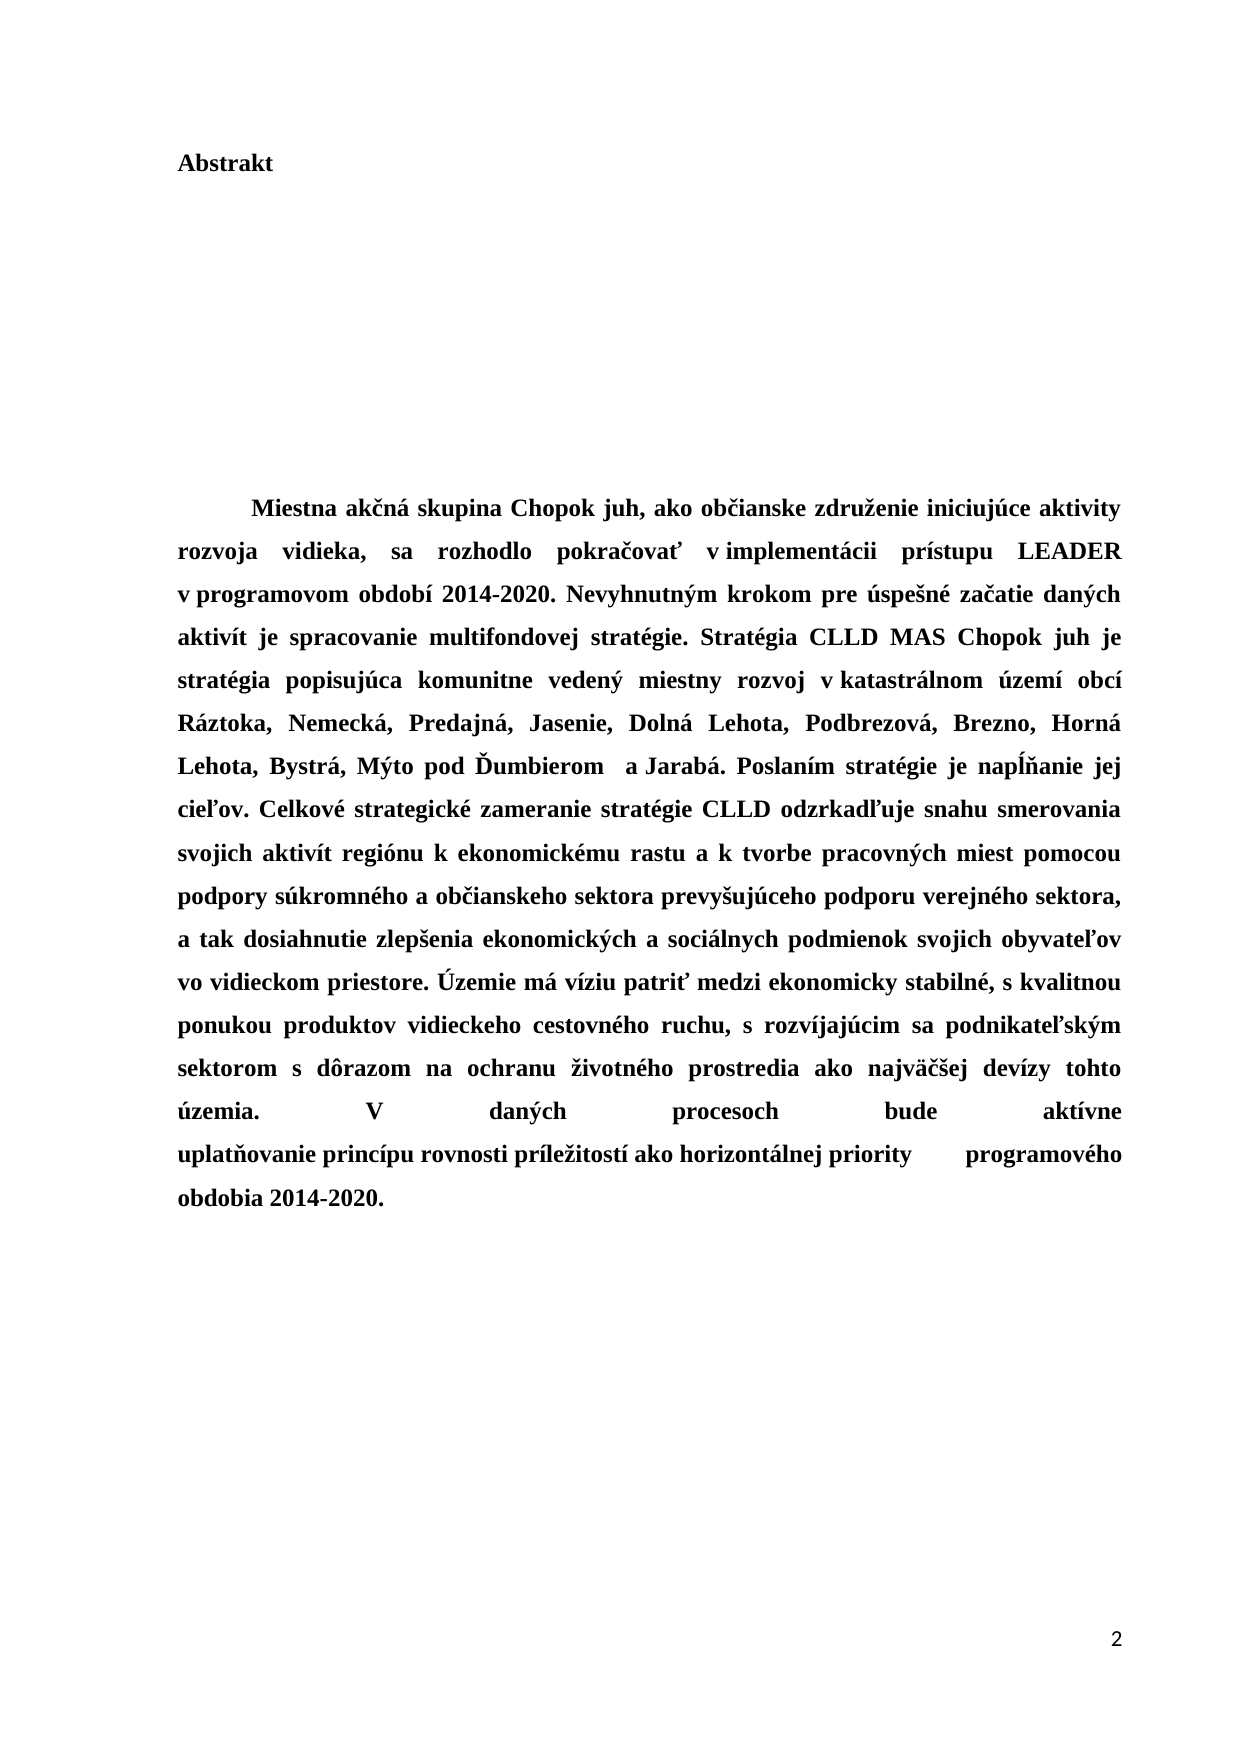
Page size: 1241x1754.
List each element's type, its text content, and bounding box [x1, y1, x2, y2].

text Miestna akčná skupina Chopok juh, ako občianske združenie iniciujúce aktivity rozvoja vidieka, sa rozhodlo pokračovať v implementácii prístupu LEADER v programovom období 2014-2020. Nevyhnutným krokom pre úspešné začatie daných aktivít je spracovanie multifondovej stratégie. Stratégia CLLD MAS Chopok juh je stratégia popisujúca komunitne vedený miestny rozvoj v katastrálnom území obcí Ráztoka, Nemecká, Predajná, Jasenie, Dolná Lehota, Podbrezová, Brezno, Horná Lehota, Bystrá, Mýto pod Ďumbierom a Jarabá. Poslaním stratégie je napĺňanie jej cieľov. Celkové strategické zameranie stratégie CLLD odzrkadľuje snahu smerovania svojich aktivít regiónu k ekonomickému rastu a k tvorbe pracovných miest pomocou podpory súkromného a občianskeho sektora prevyšujúceho podporu verejného sektora, a tak dosiahnutie zlepšenia ekonomických a sociálnych podmienok svojich obyvateľov vo vidieckom priestore. Územie má víziu patriť medzi ekonomicky stabilné, s kvalitnou ponukou produktov vidieckeho cestovného ruchu, s rozvíjajúcim sa podnikateľským sektorom s dôrazom na ochranu životného prostredia ako najväčšej devízy tohto územia. V daných procesoch bude aktívne uplatňovanie princípu rovnosti príležitostí ako horizontálnej priority programového obdobia 2014-2020. [177, 493, 1122, 1211]
text Abstrakt [177, 148, 1122, 176]
